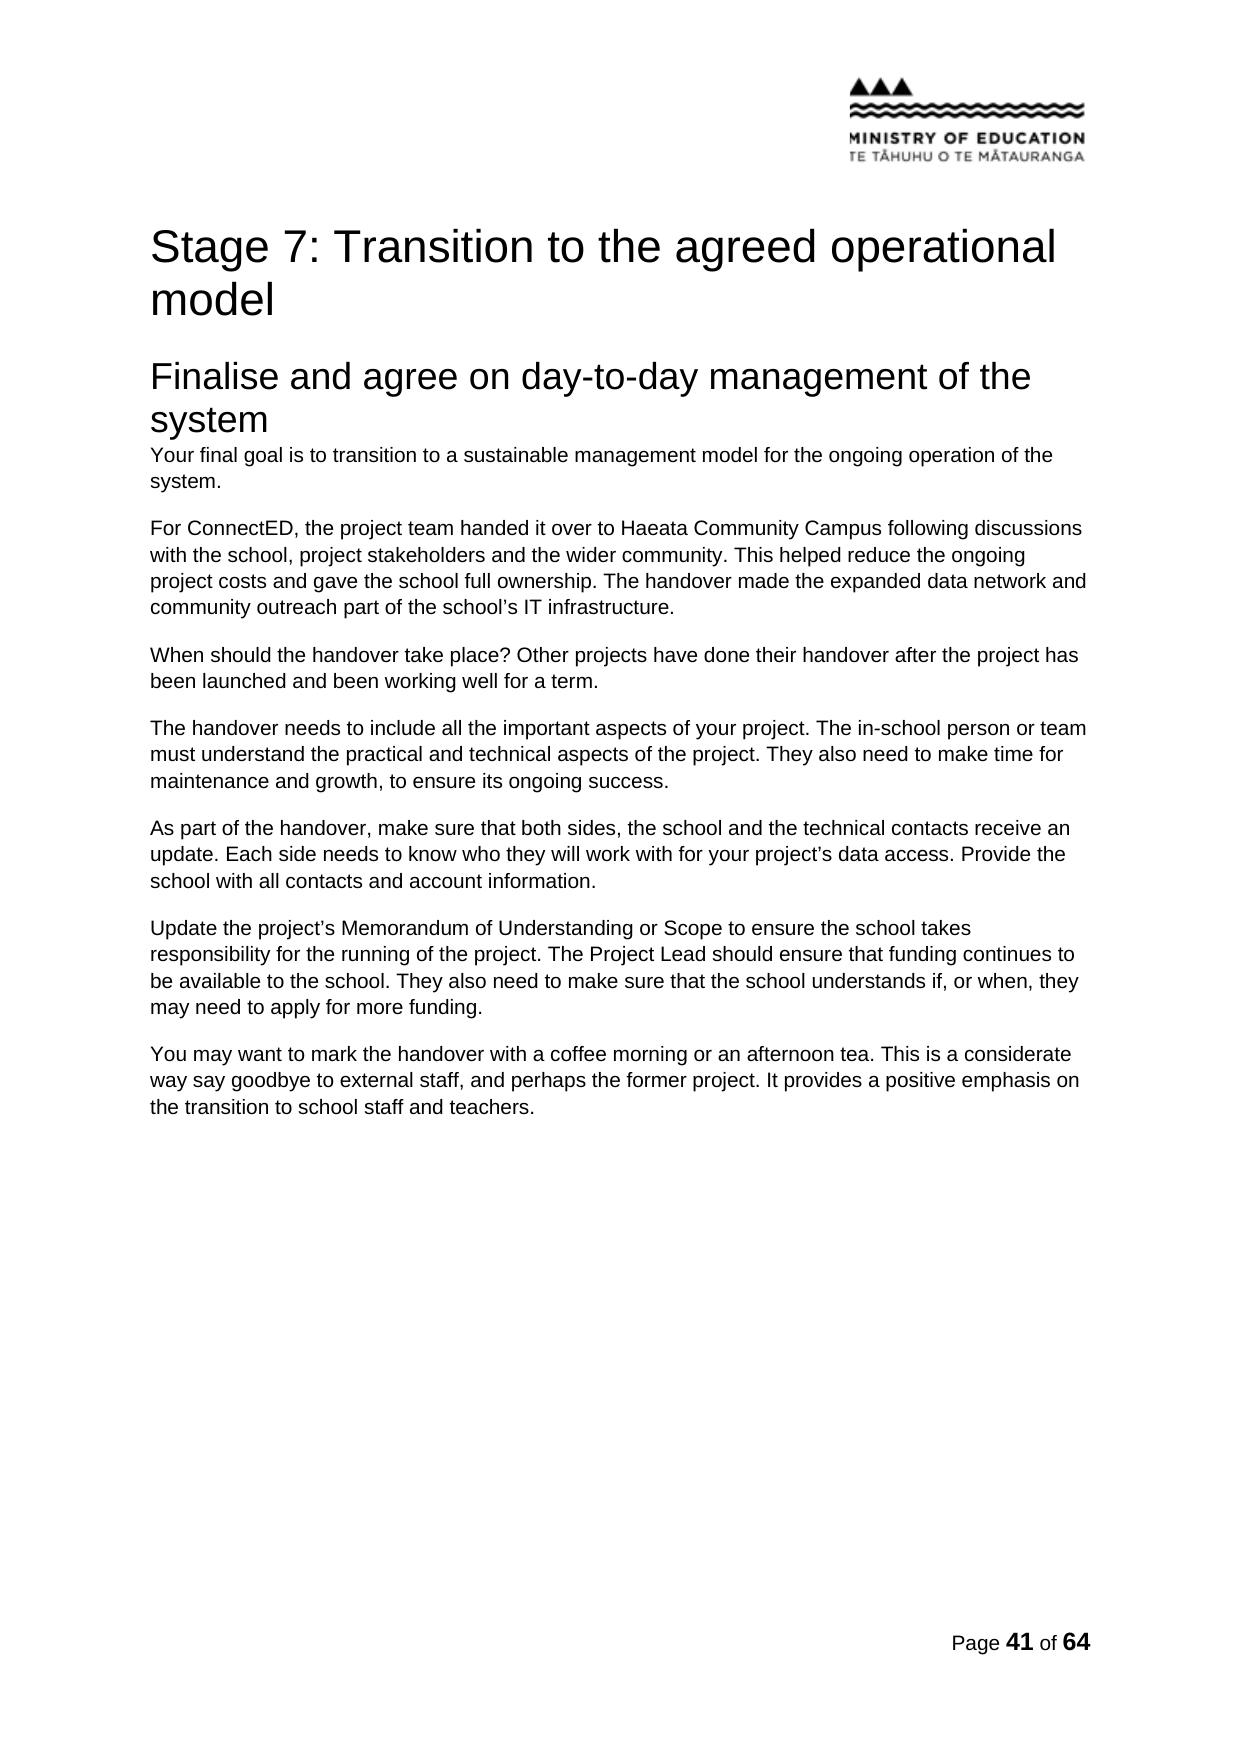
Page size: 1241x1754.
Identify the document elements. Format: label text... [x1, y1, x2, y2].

text As part of the handover, make sure that both sides, the school and the technical contacts receive an update. Each side needs to know who they will work with for your project’s data access. Provide the school with all contacts and account information. [150, 816, 1090, 892]
text Your final goal is to transition to a sustainable management model for the ongoing operation of the system. [150, 443, 1090, 493]
text For ConnectED, the project team handed it over to Haeata Community Campus following discussions with the school, project stakeholders and the wider community. This helped reduce the ongoing project costs and gave the school full ownership. The handover made the expanded data network and community outreach part of the school’s IT infrastructure. [150, 516, 1090, 619]
picture [849, 73, 1091, 174]
text The handover needs to include all the important aspects of your project. The in-school person or team must understand the practical and technical aspects of the project. They also need to make time for maintenance and growth, to ensure its ongoing success. [150, 716, 1090, 793]
text When should the handover take place? Other projects have done their handover after the project has been launched and been working well for a term. [150, 642, 1090, 693]
subtitle Finalise and agree on day-to-day management of the system [150, 354, 1090, 441]
subtitle Stage 7: Transition to the agreed operational model [150, 220, 1090, 325]
text You may want to mark the handover with a coffee morning or an afternoon tea. This is a considerate way say goodbye to external staff, and perhaps the former project. It provides a positive emphasis on the transition to school staff and teachers. [150, 1042, 1090, 1119]
text Update the project’s Memorandum of Understanding or Scope to ensure the school takes responsibility for the running of the project. The Project Lead should ensure that funding continues to be available to the school. They also need to make sure that the school understands if, or when, they may need to apply for more funding. [150, 916, 1090, 1019]
